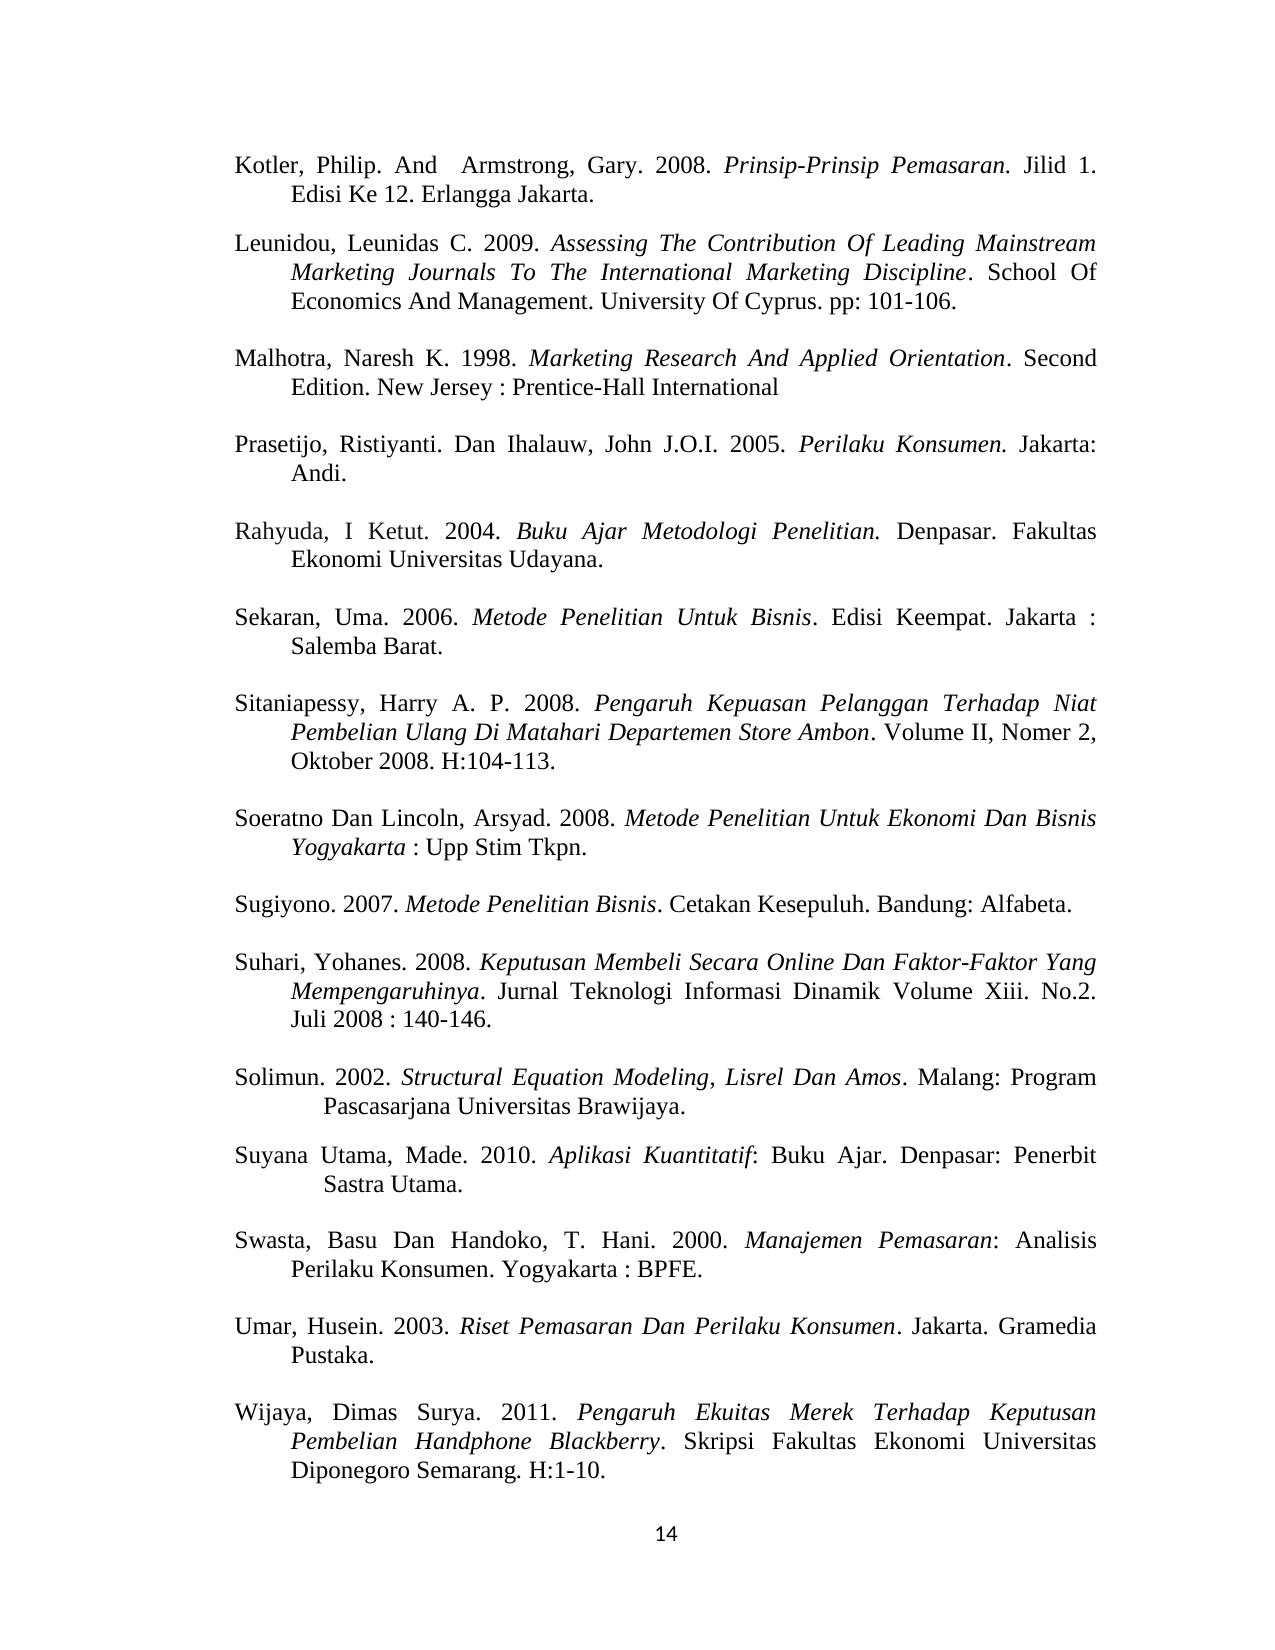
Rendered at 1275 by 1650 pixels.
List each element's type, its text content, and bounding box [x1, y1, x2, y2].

text Soeratno Dan Lincoln, Arsyad. 2008. Metode Penelitian Untuk Ekonomi Dan Bisnis Yogyakarta : Upp Stim Tkpn. [234, 803, 1097, 861]
text Prasetijo, Ristiyanti. Dan Ihalauw, John J.O.I. 2005. Perilaku Konsumen. Jakarta: Andi. [234, 429, 1097, 487]
text Kotler, Philip. And Armstrong, Gary. 2008. Prinsip-Prinsip Pemasaran. Jilid 1. Edisi Ke 12. Erlangga Jakarta. [234, 150, 1097, 207]
text Sugiyono. 2007. Metode Penelitian Bisnis. Cetakan Kesepuluh. Bandung: Alfabeta. [234, 889, 1097, 918]
text Sekaran, Uma. 2006. Metode Penelitian Untuk Bisnis. Edisi Keempat. Jakarta : Salemba Barat. [234, 602, 1097, 659]
text Rahyuda, I Ketut. 2004. Buku Ajar Metodologi Penelitian. Denpasar. Fakultas Ekonomi Universitas Udayana. [234, 516, 1097, 573]
text Suyana Utama, Made. 2010. Aplikasi Kuantitatif: Buku Ajar. Denpasar: Penerbit Sastra Utama. [234, 1140, 1097, 1198]
text Umar, Husein. 2003. Riset Pemasaran Dan Perilaku Konsumen. Jakarta. Gramedia Pustaka. [234, 1311, 1097, 1369]
text Leunidou, Leunidas C. 2009. Assessing The Contribution Of Leading Mainstream Marketing Journals To The International Marketing Discipline. School Of Economics And Management. University Of Cyprus. pp: 101-106. [234, 228, 1097, 314]
text Malhotra, Naresh K. 1998. Marketing Research And Applied Orientation. Second Edition. New Jersey : Prentice-Hall International [234, 343, 1097, 401]
text Wijaya, Dimas Surya. 2011. Pengaruh Ekuitas Merek Terhadap Keputusan Pembelian Handphone Blackberry. Skripsi Fakultas Ekonomi Universitas Diponegoro Semarang. H:1-10. [234, 1397, 1097, 1484]
text Sitaniapessy, Harry A. P. 2008. Pengaruh Kepuasan Pelanggan Terhadap Niat Pembelian Ulang Di Matahari Departemen Store Ambon. Volume II, Nomer 2, Oktober 2008. H:104-113. [234, 688, 1097, 774]
text Suhari, Yohanes. 2008. Keputusan Membeli Secara Online Dan Faktor-Faktor Yang Mempengaruhinya. Jurnal Teknologi Informasi Dinamik Volume Xiii. No.2. Juli 2008 : 140-146. [234, 947, 1097, 1033]
text Swasta, Basu Dan Handoko, T. Hani. 2000. Manajemen Pemasaran: Analisis Perilaku Konsumen. Yogyakarta : BPFE. [234, 1225, 1097, 1282]
text Solimun. 2002. Structural Equation Modeling, Lisrel Dan Amos. Malang: Program Pascasarjana Universitas Brawijaya. [234, 1062, 1097, 1119]
